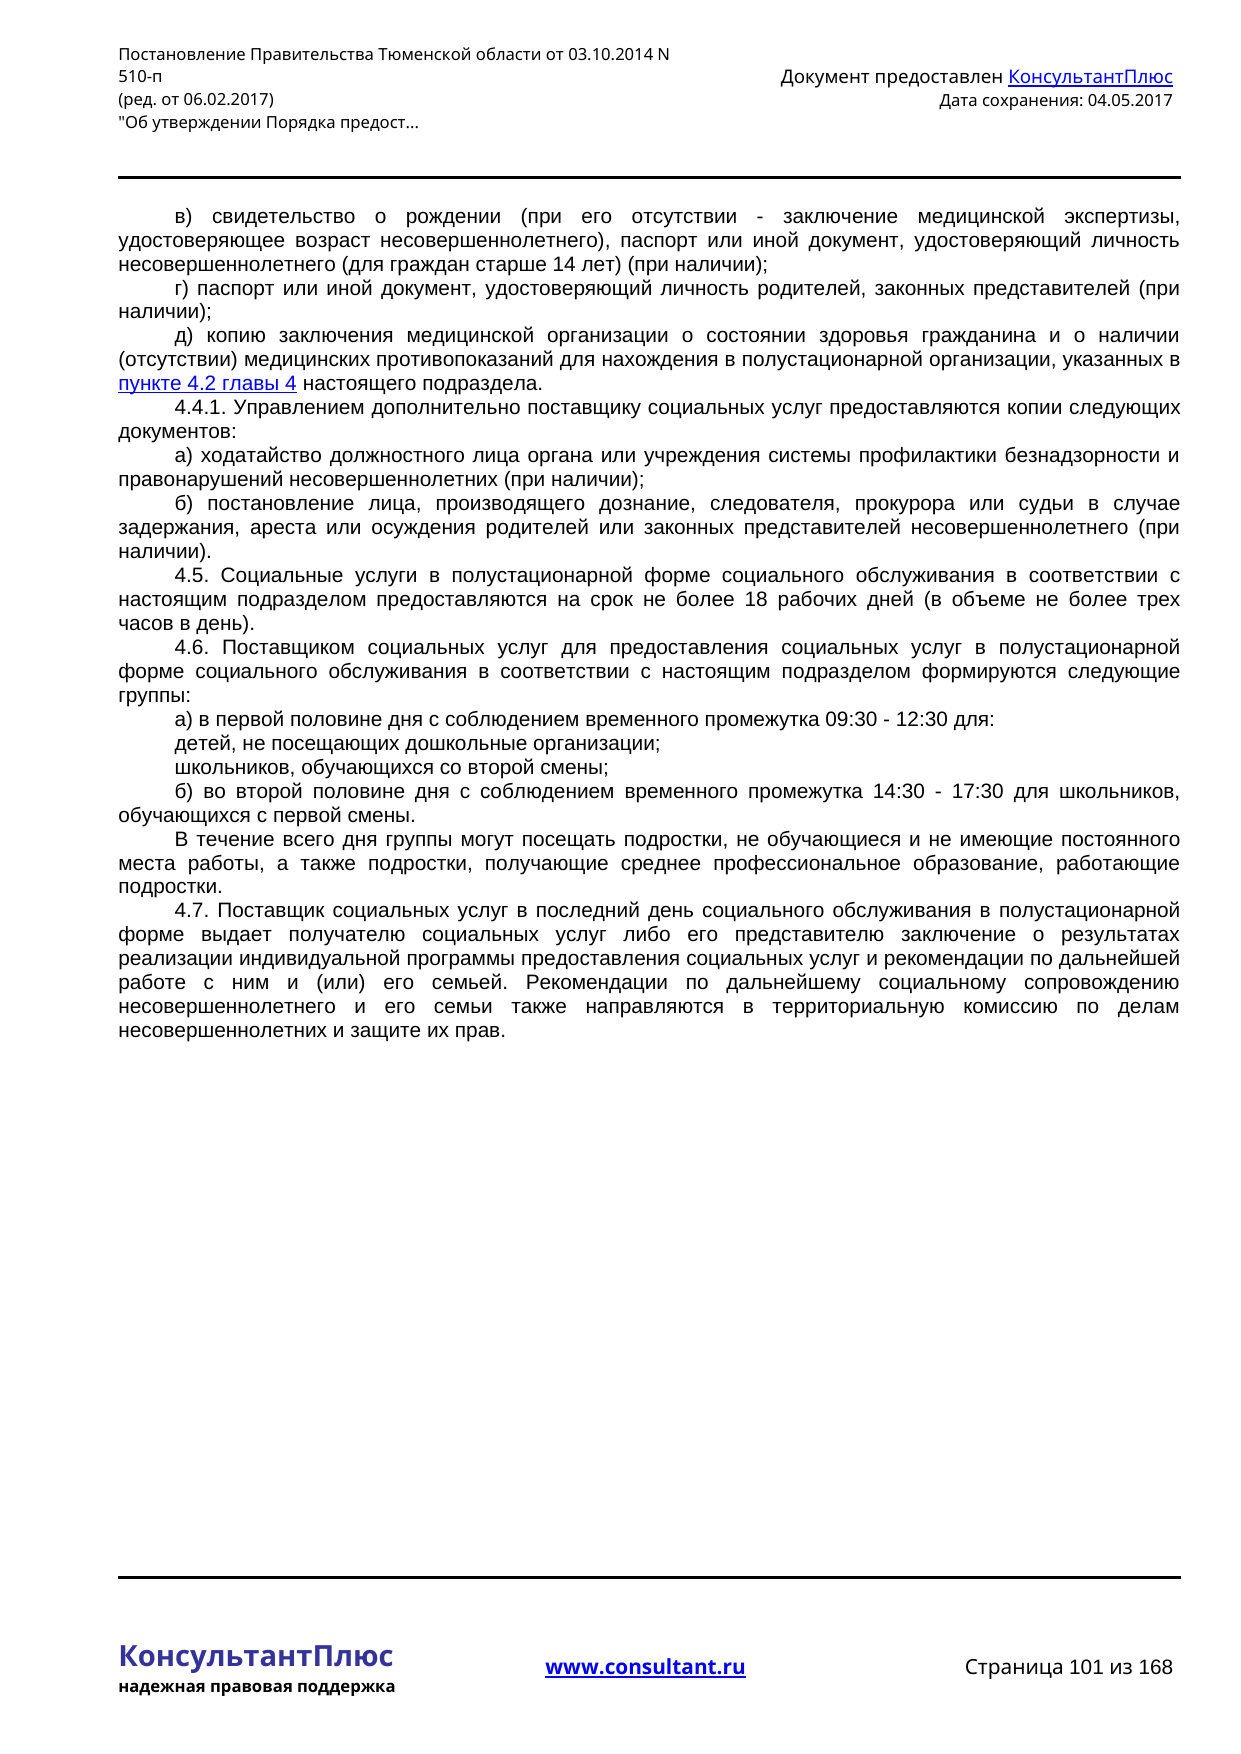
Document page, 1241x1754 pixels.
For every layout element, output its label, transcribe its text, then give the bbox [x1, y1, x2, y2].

text детей, не посещающих дошкольные организации; [118, 731, 1181, 754]
text 4.7. Поставщик социальных услуг в последний день социального обслуживания в полустационарной форме выдает получателю социальных услуг либо его представителю заключение о результатах реализации индивидуальной программы предоставления социальных услуг и рекомендации по дальнейшей работе с ним и (или) его семьей. Рекомендации по дальнейшему социальному сопровождению несовершеннолетнего и его семьи также направляются в территориальную комиссию по делам несовершеннолетних и защите их прав. [118, 898, 1181, 1042]
text школьников, обучающихся со второй смены; [118, 754, 1181, 778]
text д) копию заключения медицинской организации о состоянии здоровья гражданина и о наличии (отсутствии) медицинских противопоказаний для нахождения в полустационарной организации, указанных в пункте 4.2 главы 4 настоящего подраздела. [118, 323, 1181, 395]
text б) постановление лица, производящего дознание, следователя, прокурора или судьи в случае задержания, ареста или осуждения родителей или законных представителей несовершеннолетнего (при наличии). [118, 491, 1181, 563]
text В течение всего дня группы могут посещать подростки, не обучающиеся и не имеющие постоянного места работы, а также подростки, получающие среднее профессиональное образование, работающие подростки. [118, 826, 1181, 898]
text в) свидетельство о рождении (при его отсутствии - заключение медицинской экспертизы, удостоверяющее возраст несовершеннолетнего), паспорт или иной документ, удостоверяющий личность несовершеннолетнего (для граждан старше 14 лет) (при наличии); [118, 203, 1181, 275]
text 4.6. Поставщиком социальных услуг для предоставления социальных услуг в полустационарной форме социального обслуживания в соответствии с настоящим подразделом формируются следующие группы: [118, 635, 1181, 707]
text г) паспорт или иной документ, удостоверяющий личность родителей, законных представителей (при наличии); [118, 275, 1181, 323]
text 4.5. Социальные услуги в полустационарной форме социального обслуживания в соответствии с настоящим подразделом предоставляются на срок не более 18 рабочих дней (в объеме не более трех часов в день). [118, 563, 1181, 635]
text а) ходатайство должностного лица органа или учреждения системы профилактики безнадзорности и правонарушений несовершеннолетних (при наличии); [118, 443, 1181, 491]
text а) в первой половине дня с соблюдением временного промежутка 09:30 - 12:30 для: [118, 707, 1181, 731]
text 4.4.1. Управлением дополнительно поставщику социальных услуг предоставляются копии следующих документов: [118, 395, 1181, 443]
text б) во второй половине дня с соблюдением временного промежутка 14:30 - 17:30 для школьников, обучающихся с первой смены. [118, 778, 1181, 826]
